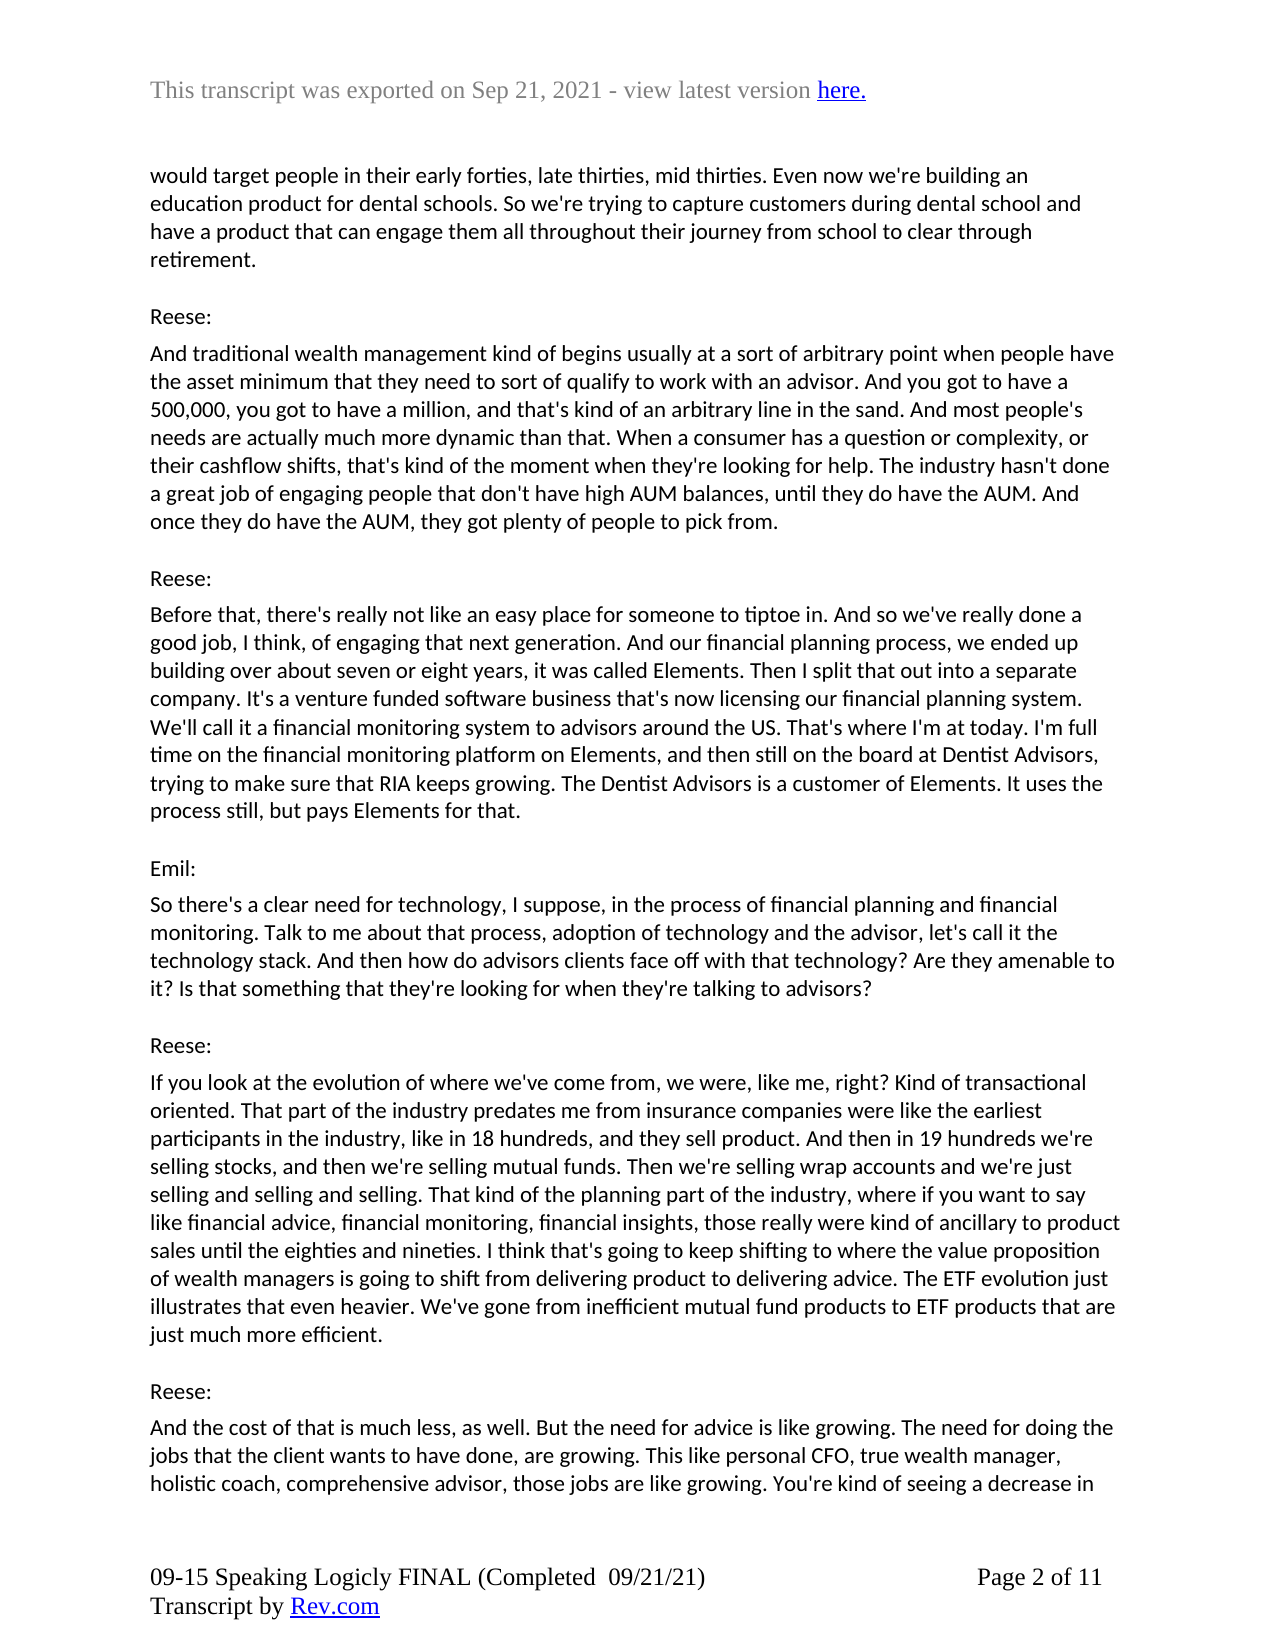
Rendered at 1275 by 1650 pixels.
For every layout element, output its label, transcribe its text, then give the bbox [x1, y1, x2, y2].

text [150, 161, 1125, 273]
text Reese: [150, 564, 1125, 592]
text So there's a clear need for technology, I suppose, in the process of financial planning and financial monitoring. Talk to me about that process, adoption of technology and the advisor, let's call it the technology stack. And then how do advisors clients face off with that technology? Are they amenable to it? Is that something that they're looking for when they're talking to advisors? [150, 890, 1125, 1002]
text And traditional wealth management kind of begins usually at a sort of arbitrary point when people have the asset minimum that they need to sort of qualify to work with an advisor. And you got to have a 500,000, you got to have a million, and that's kind of an arbitrary line in the sand. And most people's needs are actually much more dynamic than that. When a consumer has a question or complexity, or their cashflow shifts, that's kind of the moment when they're looking for help. The industry hasn't done a great job of engaging people that don't have high AUM balances, until they do have the AUM. And once they do have the AUM, they got plenty of people to pick from. [150, 339, 1125, 535]
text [150, 1413, 1125, 1498]
text Before that, there's really not like an easy place for someone to tiptoe in. And so we've really done a good job, I think, of engaging that next generation. And our financial planning process, we ended up building over about seven or eight years, it was called Elements. Then I split that out into a separate company. It's a venture funded software business that's now licensing our financial planning system. We'll call it a financial monitoring system to advisors around the US. That's where I'm at today. I'm full time on the financial monitoring platform on Elements, and then still on the board at Dentist Advisors, trying to make sure that RIA keeps growing. The Dentist Advisors is a customer of Elements. It uses the process still, but pays Elements for that. [150, 601, 1125, 825]
text Emil: [150, 854, 1125, 882]
text If you look at the evolution of where we've come from, we were, like me, right? Kind of transactional oriented. That part of the industry predates me from insurance companies were like the earliest participants in the industry, like in 18 hundreds, and they sell product. And then in 19 hundreds we're selling stocks, and then we're selling mutual funds. Then we're selling wrap accounts and we're just selling and selling and selling. That kind of the planning part of the industry, where if you want to say like financial advice, financial monitoring, financial insights, those really were kind of ancillary to product sales until the eighties and nineties. I think that's going to keep shifting to where the value proposition of wealth managers is going to shift from delivering product to delivering advice. The ETF evolution just illustrates that even heavier. We've gone from inefficient mutual fund products to ETF products that are just much more efficient. [150, 1068, 1125, 1348]
text Reese: [150, 302, 1125, 331]
text Reese: [150, 1377, 1125, 1405]
text Reese: [150, 1031, 1125, 1059]
